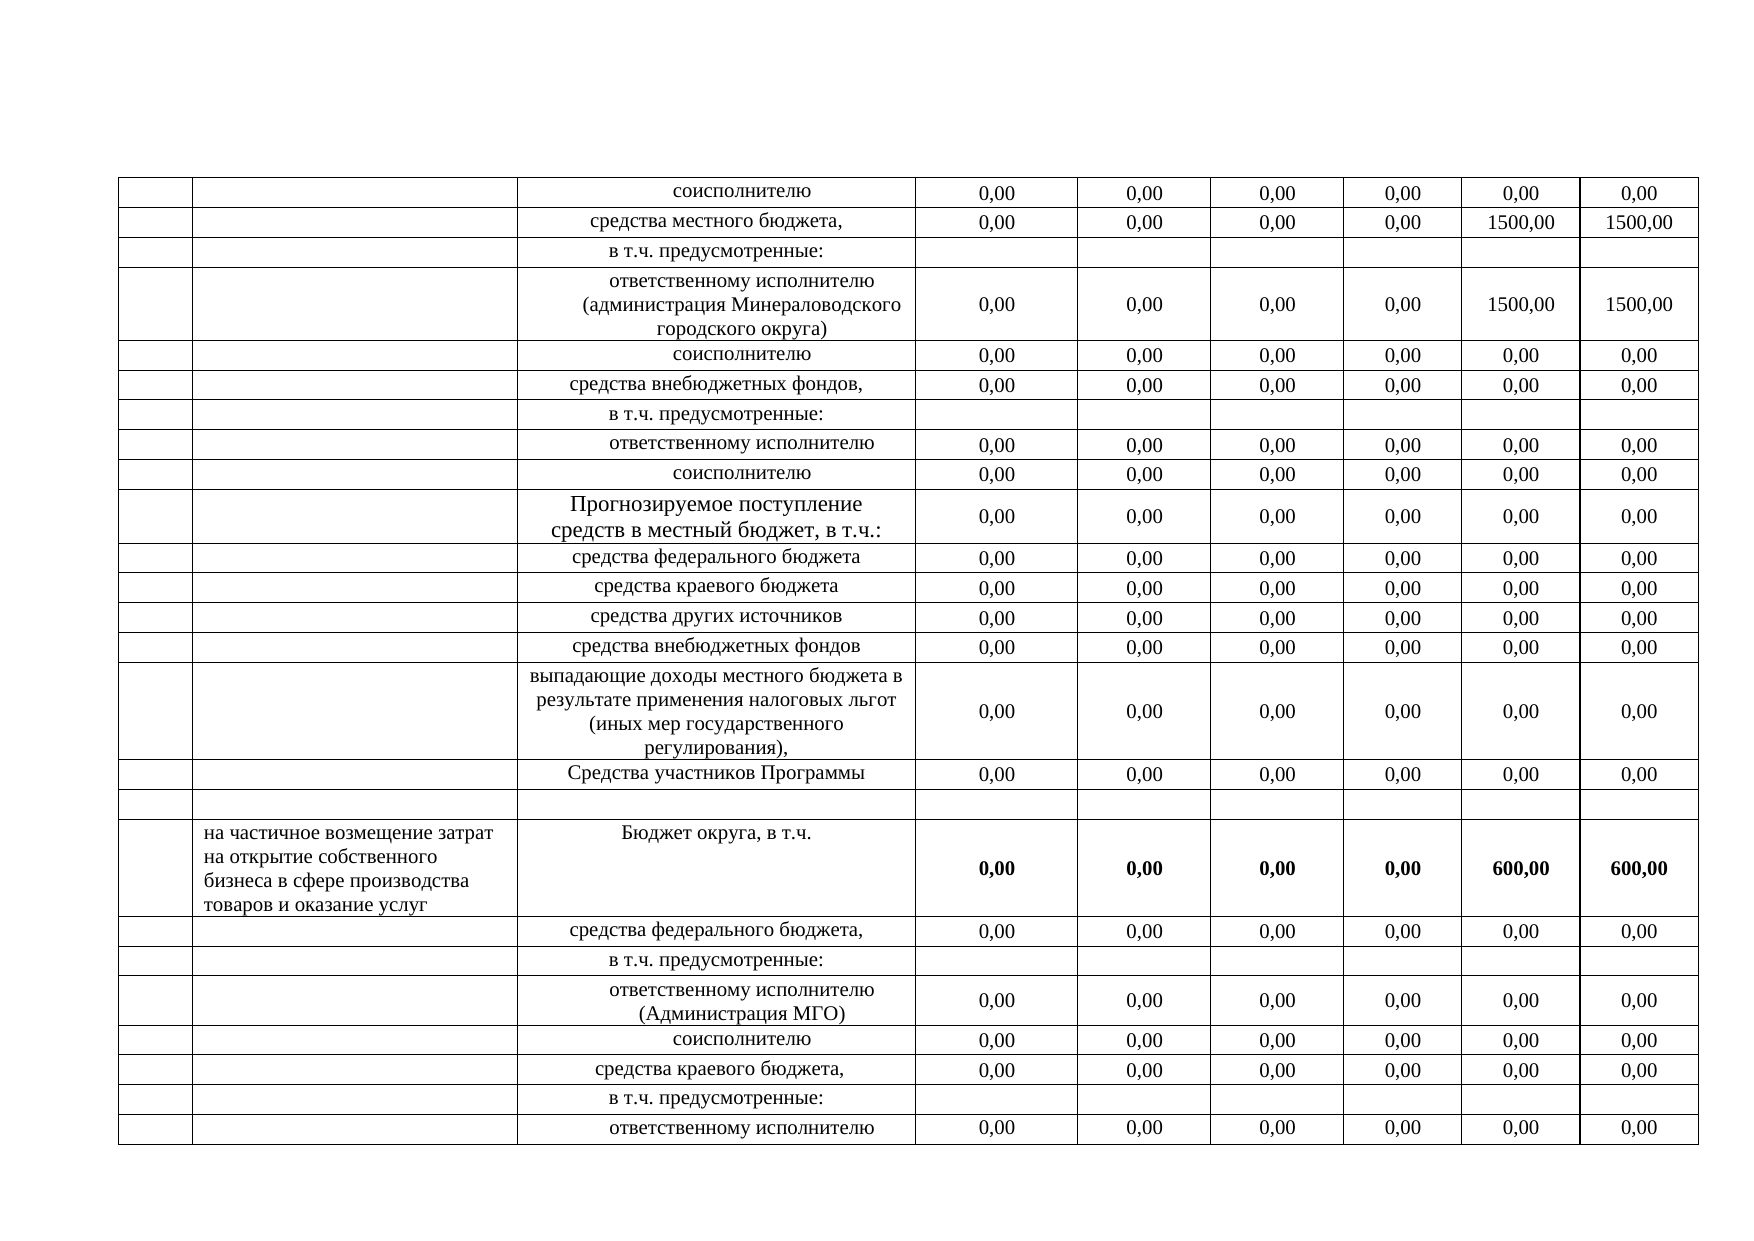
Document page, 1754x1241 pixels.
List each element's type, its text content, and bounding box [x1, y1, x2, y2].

table_cell 0,00 [1462, 573, 1579, 602]
table_cell [193, 1026, 517, 1054]
table_cell 0,00 [1211, 917, 1343, 946]
table_cell 0,00 [1078, 1026, 1210, 1054]
table_cell ответственному исполнителю (Администрация МГО) [518, 976, 915, 1024]
table_cell [119, 760, 192, 789]
table_cell [193, 573, 517, 602]
table_cell 0,00 [1211, 371, 1343, 399]
table_cell 0,00 [1211, 341, 1343, 369]
table_cell [193, 238, 517, 267]
table_cell [193, 1115, 517, 1144]
table_cell выпадающие доходы местного бюджета в результате применения налоговых льгот (иных мер государственного регулирования), [518, 663, 915, 759]
table_cell 0,00 [1581, 178, 1698, 207]
table_cell [193, 430, 517, 459]
table_cell 0,00 [1078, 490, 1210, 542]
table_cell 0,00 [1211, 268, 1343, 340]
table_cell 0,00 [1462, 178, 1579, 207]
table_cell 0,00 [1078, 208, 1210, 237]
table_cell 0,00 [1211, 178, 1343, 207]
table_cell 0,00 [1211, 460, 1343, 489]
table_cell 0,00 [916, 1026, 1077, 1054]
table_cell 0,00 [1462, 1115, 1579, 1144]
table_cell 0,00 [916, 1055, 1077, 1084]
table_cell [193, 178, 517, 207]
table_cell [119, 1055, 192, 1084]
table_cell [518, 790, 915, 818]
table_cell 0,00 [1462, 490, 1579, 542]
table_cell 0,00 [1462, 460, 1579, 489]
table_cell [193, 460, 517, 489]
table_cell 0,00 [1462, 663, 1579, 759]
table_cell 0,00 [1211, 1115, 1343, 1144]
table_cell 0,00 [1078, 760, 1210, 789]
table_cell 0,00 [916, 663, 1077, 759]
table_cell 1500,00 [1462, 208, 1579, 237]
table_cell 0,00 [1462, 341, 1579, 369]
table_cell [1344, 790, 1461, 818]
table_cell 0,00 [1344, 663, 1461, 759]
table_cell 0,00 [1078, 178, 1210, 207]
table_cell [119, 917, 192, 946]
table_cell 0,00 [1211, 490, 1343, 542]
table_cell 0,00 [1078, 268, 1210, 340]
table_cell 0,00 [1078, 573, 1210, 602]
table_cell 0,00 [916, 430, 1077, 459]
table_cell [1344, 1085, 1461, 1114]
table_cell 0,00 [1078, 1055, 1210, 1084]
table_cell [119, 573, 192, 602]
table_cell 0,00 [1344, 917, 1461, 946]
table_cell 0,00 [1211, 976, 1343, 1024]
table_cell 0,00 [916, 178, 1077, 207]
table_cell [193, 1055, 517, 1084]
table_cell [193, 663, 517, 759]
table_cell средства федерального бюджета [518, 544, 915, 572]
table_cell [119, 603, 192, 632]
table_cell 0,00 [1078, 1115, 1210, 1144]
table_cell средства других источников [518, 603, 915, 632]
table_cell 0,00 [1211, 1055, 1343, 1084]
table_cell 600,00 [1581, 820, 1698, 916]
table_cell [193, 341, 517, 369]
table_cell 0,00 [1344, 490, 1461, 542]
table_cell 0,00 [1078, 371, 1210, 399]
table_cell [119, 208, 192, 237]
table_cell [1211, 947, 1343, 975]
table_cell [1211, 790, 1343, 818]
table_cell соисполнителю [518, 341, 915, 369]
table_cell [119, 633, 192, 662]
table_cell [193, 490, 517, 542]
table_cell 0,00 [1581, 603, 1698, 632]
table_cell 0,00 [916, 341, 1077, 369]
table_cell [193, 947, 517, 975]
table_cell 0,00 [1211, 430, 1343, 459]
table_cell [119, 490, 192, 542]
table_cell 0,00 [1344, 1115, 1461, 1144]
table_cell соисполнителю [518, 178, 915, 207]
table_cell в т.ч. предусмотренные: [518, 947, 915, 975]
table_cell [1078, 947, 1210, 975]
table_cell [193, 603, 517, 632]
table_cell 0,00 [1581, 544, 1698, 572]
table_cell [119, 371, 192, 399]
table_cell 0,00 [1462, 430, 1579, 459]
table_cell 0,00 [1344, 976, 1461, 1024]
table_cell [119, 947, 192, 975]
table_cell 0,00 [1211, 633, 1343, 662]
table_cell [1581, 238, 1698, 267]
table_cell 0,00 [916, 917, 1077, 946]
table_cell 0,00 [916, 573, 1077, 602]
table_cell 0,00 [1344, 603, 1461, 632]
table_cell [1078, 1085, 1210, 1114]
table_cell 0,00 [1462, 1026, 1579, 1054]
table_cell 0,00 [916, 1115, 1077, 1144]
table_cell 0,00 [1344, 178, 1461, 207]
table_cell 0,00 [1211, 1026, 1343, 1054]
table_cell [916, 238, 1077, 267]
table_cell в т.ч. предусмотренные: [518, 1085, 915, 1114]
table_cell [119, 1085, 192, 1114]
table_cell [193, 400, 517, 429]
table_cell 0,00 [1581, 430, 1698, 459]
table_cell 0,00 [1581, 633, 1698, 662]
table_cell ответственному исполнителю (администрация Минераловодского городского округа) [518, 268, 915, 340]
table_cell 0,00 [1462, 544, 1579, 572]
table_cell 0,00 [916, 544, 1077, 572]
table_cell 0,00 [1078, 341, 1210, 369]
table_cell 0,00 [1211, 663, 1343, 759]
table_cell 0,00 [916, 208, 1077, 237]
table_cell [119, 238, 192, 267]
table_cell 0,00 [1344, 820, 1461, 916]
table_cell [1462, 790, 1579, 818]
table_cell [518, 1115, 915, 1144]
table_cell 0,00 [1462, 976, 1579, 1024]
table_cell 0,00 [1078, 603, 1210, 632]
table_cell 0,00 [1211, 208, 1343, 237]
table_cell средства местного бюджета, [518, 208, 915, 237]
table_cell 0,00 [1078, 544, 1210, 572]
table_cell [193, 633, 517, 662]
table_cell [916, 947, 1077, 975]
table_cell [1211, 1085, 1343, 1114]
table_cell 0,00 [1581, 1115, 1698, 1144]
table_cell [1462, 1085, 1579, 1114]
table_cell ответственному исполнителю [518, 430, 915, 459]
table_cell [193, 1085, 517, 1114]
table_cell [1078, 400, 1210, 429]
table_cell [1078, 790, 1210, 818]
table_cell 0,00 [1078, 917, 1210, 946]
table_cell 0,00 [916, 633, 1077, 662]
table_cell средства краевого бюджета, [518, 1055, 915, 1084]
table_cell 0,00 [1581, 976, 1698, 1024]
table_cell 0,00 [1078, 820, 1210, 916]
table_cell 1500,00 [1581, 268, 1698, 340]
table_cell 1500,00 [1581, 208, 1698, 237]
table_cell 0,00 [1344, 1055, 1461, 1084]
table_cell [119, 400, 192, 429]
table_cell 0,00 [1211, 603, 1343, 632]
table_cell Бюджет округа, в т.ч. [518, 820, 915, 916]
table_cell 1500,00 [1462, 268, 1579, 340]
table_cell средства внебюджетных фондов, [518, 371, 915, 399]
table_cell 0,00 [1344, 760, 1461, 789]
table_cell 0,00 [1344, 460, 1461, 489]
table_cell в т.ч. предусмотренные: [518, 238, 915, 267]
table_cell [119, 1026, 192, 1054]
table_cell 0,00 [1344, 341, 1461, 369]
table_cell [193, 917, 517, 946]
table_cell 0,00 [916, 490, 1077, 542]
table_cell [1211, 400, 1343, 429]
table_cell 0,00 [1344, 430, 1461, 459]
table_cell 0,00 [1344, 371, 1461, 399]
table_cell [119, 976, 192, 1024]
table_cell 0,00 [1581, 460, 1698, 489]
table_cell [1581, 400, 1698, 429]
table_cell 600,00 [1462, 820, 1579, 916]
table_cell [916, 1085, 1077, 1114]
table_cell [119, 1115, 192, 1144]
table_cell соисполнителю [518, 460, 915, 489]
table_cell [1462, 400, 1579, 429]
table_cell [1462, 947, 1579, 975]
table_cell [119, 544, 192, 572]
table_cell 0,00 [1078, 460, 1210, 489]
table_cell 0,00 [1581, 1055, 1698, 1084]
table_cell [193, 790, 517, 818]
table_cell 0,00 [1581, 760, 1698, 789]
table_cell средства федерального бюджета, [518, 917, 915, 946]
table_cell [916, 790, 1077, 818]
table_cell в т.ч. предусмотренные: [518, 400, 915, 429]
table_cell [1581, 790, 1698, 818]
table_cell [119, 341, 192, 369]
table_cell 0,00 [1581, 490, 1698, 542]
table_cell [193, 208, 517, 237]
table_cell [119, 460, 192, 489]
table_cell 0,00 [916, 820, 1077, 916]
table_cell 0,00 [916, 760, 1077, 789]
table_cell 0,00 [916, 603, 1077, 632]
table_cell 0,00 [1581, 917, 1698, 946]
table_cell [119, 820, 192, 916]
table_cell [1344, 400, 1461, 429]
table_cell [916, 400, 1077, 429]
table_cell средства внебюджетных фондов [518, 633, 915, 662]
table_cell 0,00 [1344, 268, 1461, 340]
table_cell [193, 268, 517, 340]
table_cell Прогнозируемое поступление средств в местный бюджет, в т.ч.: [518, 490, 915, 542]
table_cell 0,00 [1581, 573, 1698, 602]
table_cell 0,00 [1211, 544, 1343, 572]
table_cell соисполнителю [518, 1026, 915, 1054]
table_cell 0,00 [1211, 760, 1343, 789]
table_cell [1581, 1085, 1698, 1114]
table_cell 0,00 [1581, 341, 1698, 369]
table_cell [1462, 238, 1579, 267]
table_cell 0,00 [1344, 208, 1461, 237]
table_cell 0,00 [1211, 820, 1343, 916]
table_cell 0,00 [1344, 633, 1461, 662]
table_cell 0,00 [1078, 633, 1210, 662]
table_cell 0,00 [1462, 371, 1579, 399]
table_cell на частичное возмещение затрат на открытие собственного бизнеса в сфере производства товаров и оказание услуг [193, 820, 517, 916]
table_cell [1344, 238, 1461, 267]
table_cell 0,00 [1581, 663, 1698, 759]
table_cell [193, 544, 517, 572]
table_cell [1211, 238, 1343, 267]
table_cell 0,00 [1581, 1026, 1698, 1054]
table_cell [119, 268, 192, 340]
table_cell 0,00 [1462, 760, 1579, 789]
table_cell 0,00 [1462, 633, 1579, 662]
table_cell Средства участников Программы [518, 760, 915, 789]
table_cell [1344, 947, 1461, 975]
table_cell [193, 760, 517, 789]
table_cell 0,00 [1344, 1026, 1461, 1054]
table_cell 0,00 [1462, 917, 1579, 946]
table_cell 0,00 [1078, 976, 1210, 1024]
table_cell [193, 976, 517, 1024]
table_cell [1581, 947, 1698, 975]
table_cell 0,00 [916, 460, 1077, 489]
table_cell [119, 663, 192, 759]
table_cell [119, 430, 192, 459]
table_cell 0,00 [916, 976, 1077, 1024]
table_cell 0,00 [1344, 544, 1461, 572]
table_cell 0,00 [1078, 430, 1210, 459]
table_cell [1078, 238, 1210, 267]
table_cell 0,00 [1462, 603, 1579, 632]
table_cell 0,00 [1581, 371, 1698, 399]
table_cell 0,00 [916, 268, 1077, 340]
table_cell [193, 371, 517, 399]
table_cell 0,00 [1078, 663, 1210, 759]
table_cell [119, 790, 192, 818]
table_cell 0,00 [916, 371, 1077, 399]
table_cell средства краевого бюджета [518, 573, 915, 602]
table_cell 0,00 [1211, 573, 1343, 602]
table_cell 0,00 [1462, 1055, 1579, 1084]
table_cell 0,00 [1344, 573, 1461, 602]
table_cell [119, 178, 192, 207]
